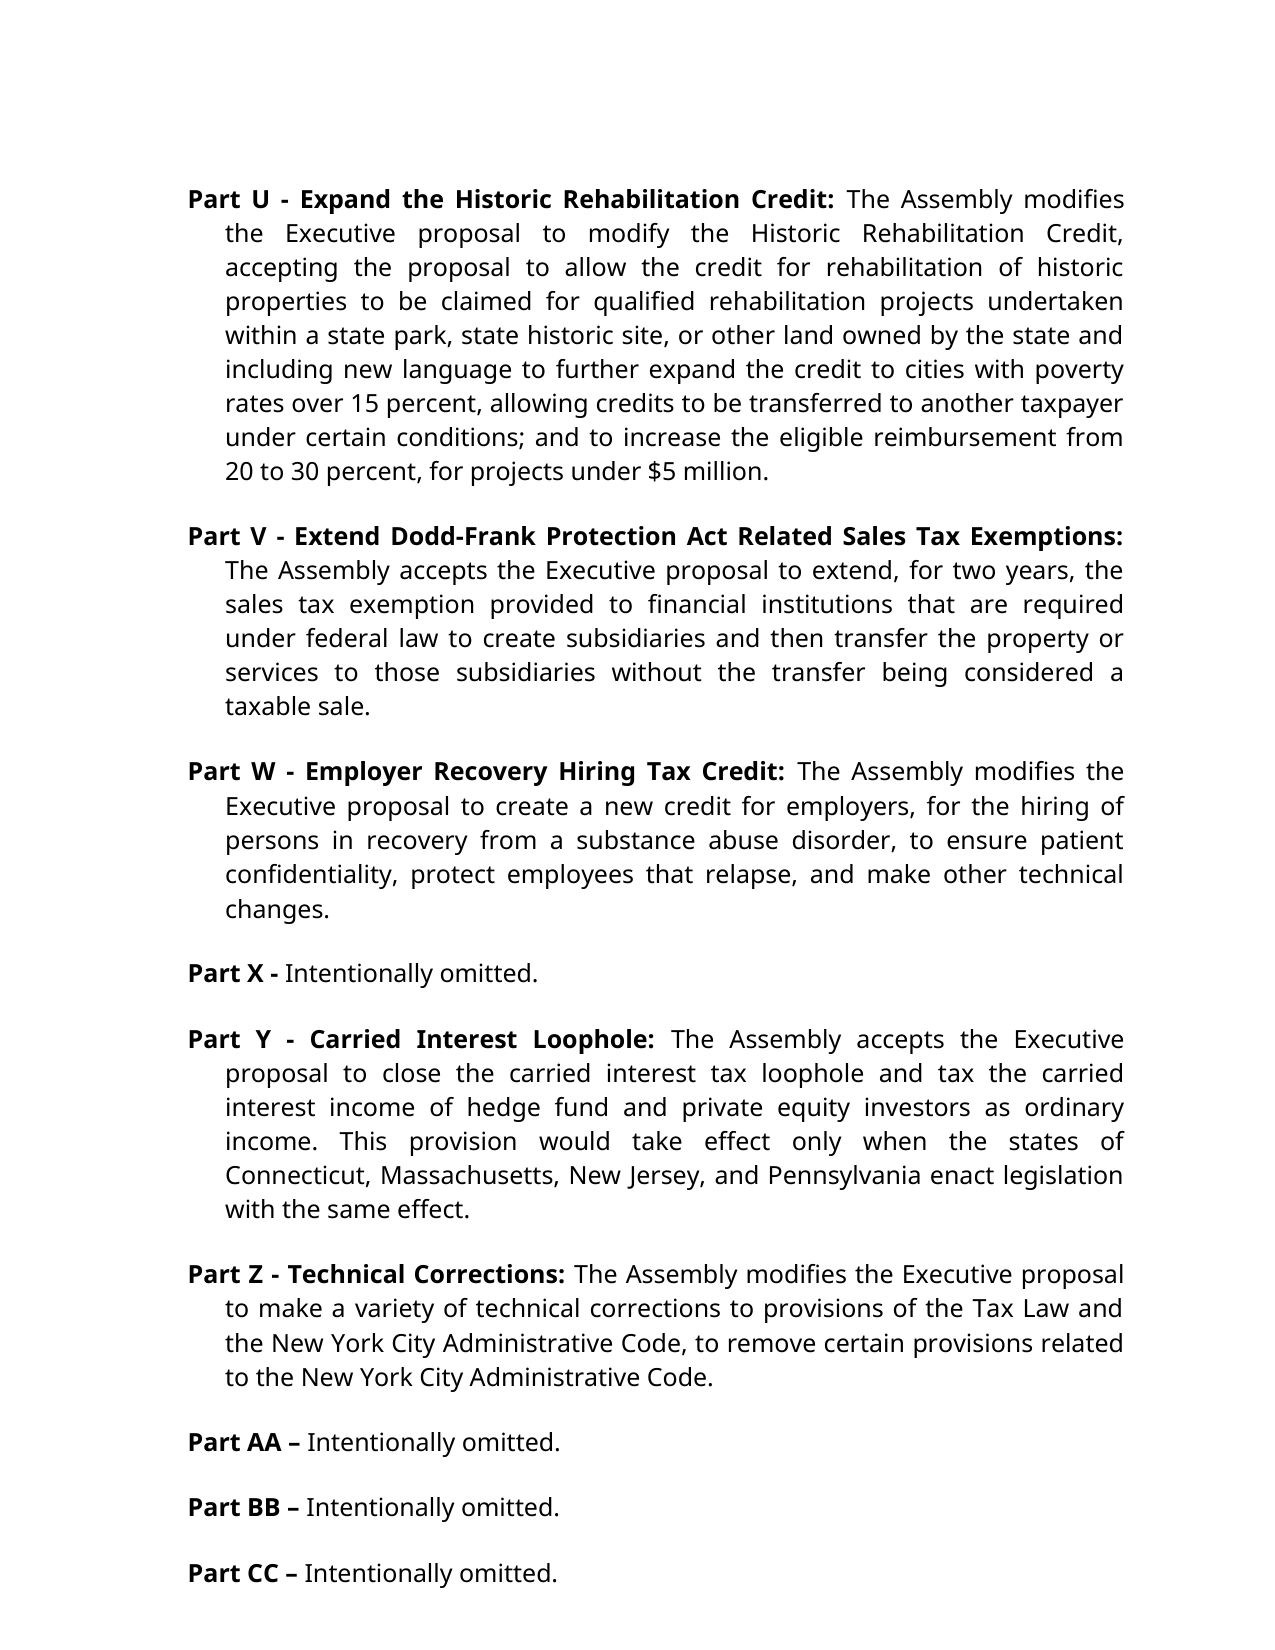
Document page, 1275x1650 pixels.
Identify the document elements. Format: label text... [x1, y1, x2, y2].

list Part Y - Carried Interest Loophole: The Assembly accepts the Executive proposal to close the carried interest tax loophole and tax the carried interest income of hedge fund and private equity investors as ordinary income. This provision would take effect only when the states of Connecticut, Massachusetts, New Jersey, and Pennsylvania enact legislation with the same effect. [187, 1022, 1125, 1226]
list Part X - Intentionally omitted. [187, 956, 1125, 990]
list Part BB – Intentionally omitted. [187, 1490, 1125, 1524]
list Part Z - Technical Corrections: The Assembly modifies the Executive proposal to make a variety of technical corrections to provisions of the Tax Law and the New York City Administrative Code, to remove certain provisions related to the New York City Administrative Code. [187, 1256, 1125, 1394]
list Part V - Extend Dodd-Frank Protection Act Related Sales Tax Exemptions: The Assembly accepts the Executive proposal to extend, for two years, the sales tax exemption provided to financial institutions that are required under federal law to create subsidiaries and then transfer the property or services to those subsidiaries without the transfer being considered a taxable sale. [187, 519, 1125, 723]
list Part AA – Intentionally omitted. [187, 1424, 1125, 1458]
list Part W - Employer Recovery Hiring Tax Credit: The Assembly modifies the Executive proposal to create a new credit for employers, for the hiring of persons in recovery from a substance abuse disorder, to ensure patient confidentiality, protect employees that relapse, and make other technical changes. [187, 754, 1125, 925]
list Part CC – Intentionally omitted. [187, 1556, 1125, 1590]
list Part U - Expand the Historic Rehabilitation Credit: The Assembly modifies the Executive proposal to modify the Historic Rehabilitation Credit, accepting the proposal to allow the credit for rehabilitation of historic properties to be claimed for qualified rehabilitation projects undertaken within a state park, state historic site, or other land owned by the state and including new language to further expand the credit to cities with poverty rates over 15 percent, allowing credits to be transferred to another taxpayer under certain conditions; and to increase the eligible reimbursement from 20 to 30 percent, for projects under $5 million. [187, 181, 1125, 488]
